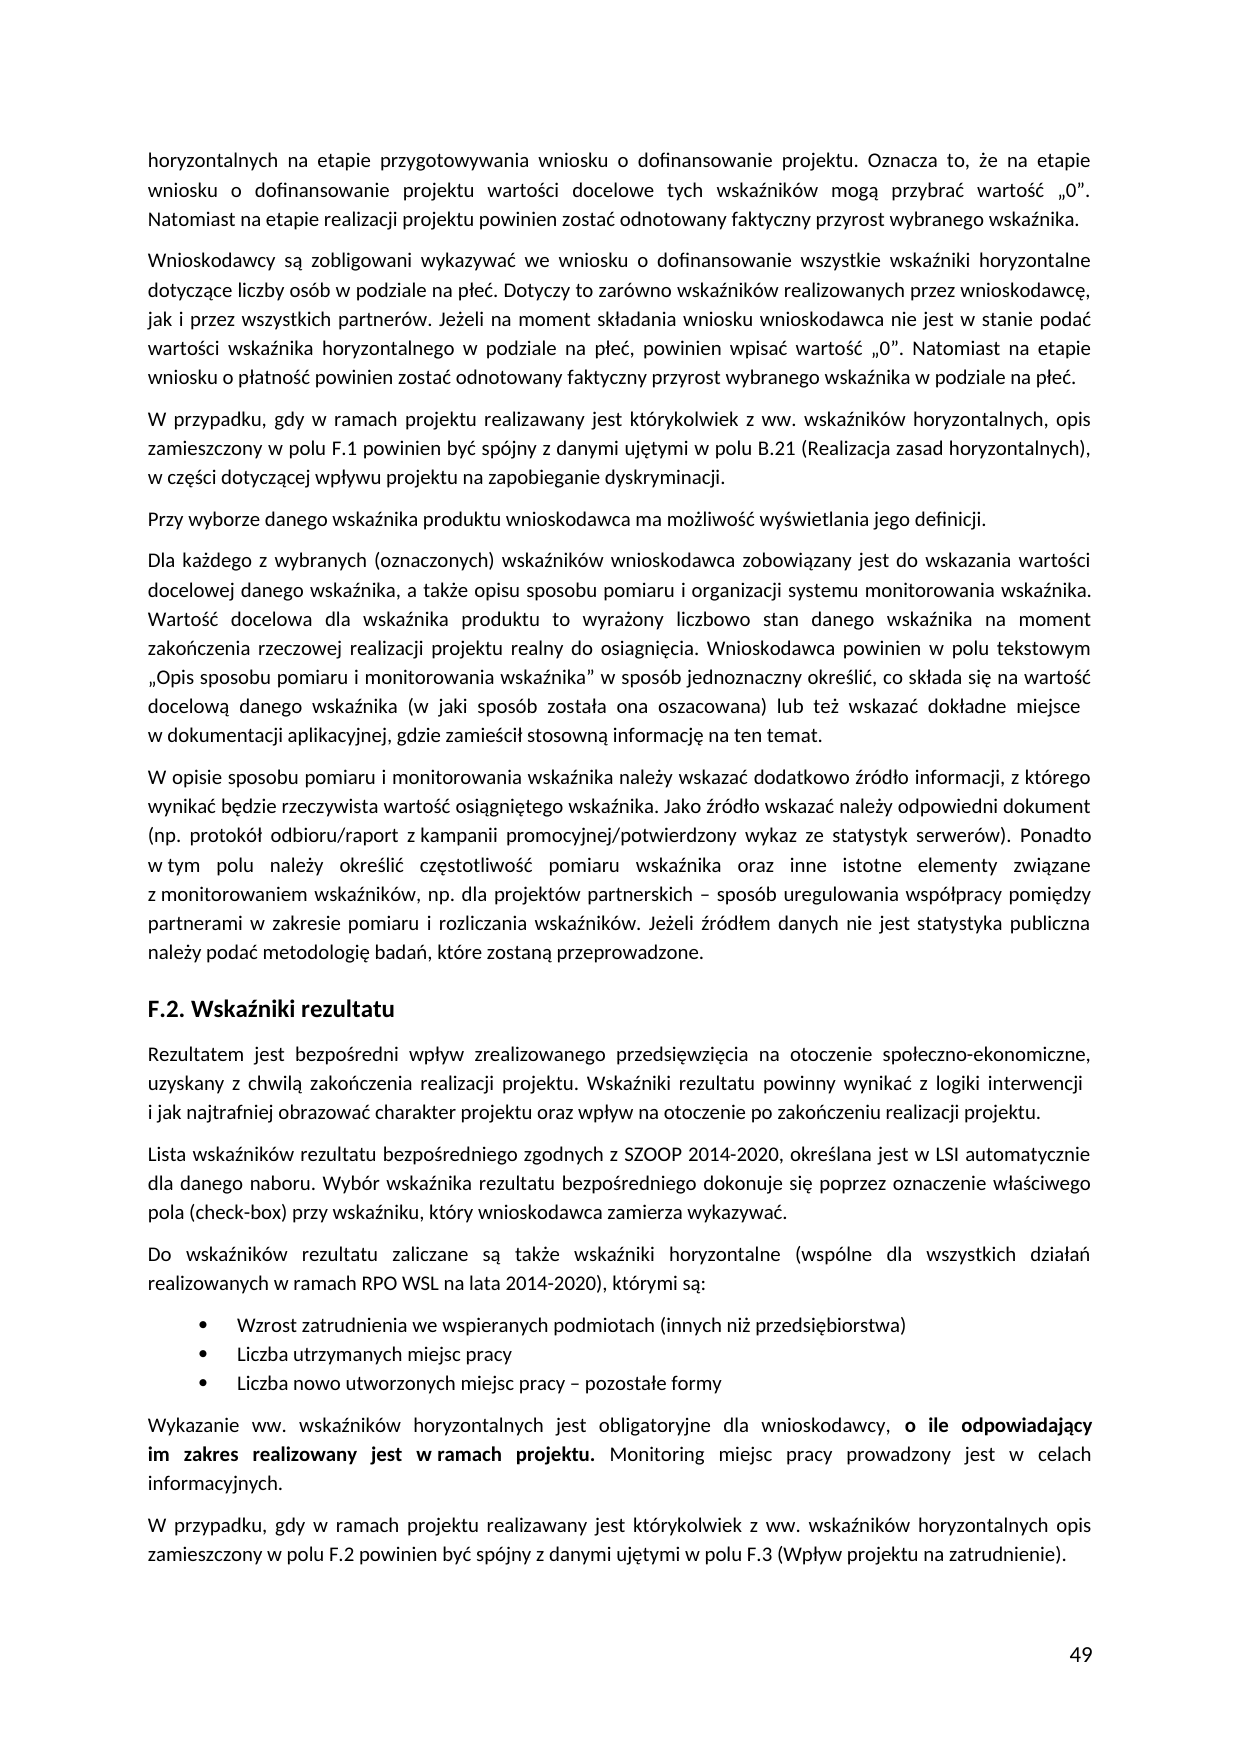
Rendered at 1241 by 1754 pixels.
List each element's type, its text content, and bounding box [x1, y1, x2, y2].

text Wnioskodawcy są zobligowani wykazywać we wniosku o dofinansowanie wszystkie wskaźniki horyzontalne dotyczące liczby osób w podziale na płeć. Dotyczy to zarówno wskaźników realizowanych przez wnioskodawcę, jak i przez wszystkich partnerów. Jeżeli na moment składania wniosku wnioskodawca nie jest w stanie podać wartości wskaźnika horyzontalnego w podziale na płeć, powinien wpisać wartość „0”. Natomiast na etapie wniosku o płatność powinien zostać odnotowany faktyczny przyrost wybranego wskaźnika w podziale na płeć. [148, 248, 1092, 390]
text W przypadku, gdy w ramach projektu realizawany jest którykolwiek z ww. wskaźników horyzontalnych, opis zamieszczony w polu F.1 powinien być spójny z danymi ujętymi w polu B.21 (Realizacja zasad horyzontalnych), w części dotyczącej wpływu projektu na zapobieganie dyskryminacji. [148, 406, 1092, 490]
text Dla każdego z wybranych (oznaczonych) wskaźników wnioskodawca zobowiązany jest do wskazania wartości docelowej danego wskaźnika, a także opisu sposobu pomiaru i organizacji systemu monitorowania wskaźnika. Wartość docelowa dla wskaźnika produktu to wyrażony liczbowo stan danego wskaźnika na moment zakończenia rzeczowej realizacji projektu realny do osiagnięcia. Wnioskodawca powinien w polu tekstowym „Opis sposobu pomiaru i monitorowania wskaźnika” w sposób jednoznaczny określić, co składa się na wartość docelową danego wskaźnika (w jaki sposób została ona oszacowana) lub też wskazać dokładne miejsce w dokumentacji aplikacyjnej, gdzie zamieścił stosowną informację na ten temat. [148, 548, 1092, 748]
text Rezultatem jest bezpośredni wpływ zrealizowanego przedsięwzięcia na otoczenie społeczno-ekonomiczne, uzyskany z chwilą zakończenia realizacji projektu. Wskaźniki rezultatu powinny wynikać z logiki interwencji i jak najtrafniej obrazować charakter projektu oraz wpływ na otoczenie po zakończeniu realizacji projektu. [148, 1041, 1092, 1125]
text F.2. Wskaźniki rezultatu [148, 993, 1092, 1024]
text Wykazanie ww. wskaźników horyzontalnych jest obligatoryjne dla wnioskodawcy, o ile odpowiadający im zakres realizowany jest w ramach projektu. Monitoring miejsc pracy prowadzony jest w celach informacyjnych. [148, 1412, 1092, 1496]
list Liczba nowo utworzonych miejsc pracy – pozostałe formy [199, 1370, 1092, 1396]
text W opisie sposobu pomiaru i monitorowania wskaźnika należy wskazać dodatkowo źródło informacji, z którego wynikać będzie rzeczywista wartość osiągniętego wskaźnika. Jako źródło wskazać należy odpowiedni dokument (np. protokół odbioru/raport z kampanii promocyjnej/potwierdzony wykaz ze statystyk serwerów). Ponadto w tym polu należy określić częstotliwość pomiaru wskaźnika oraz inne istotne elementy związane z monitorowaniem wskaźników, np. dla projektów partnerskich – sposób uregulowania współpracy pomiędzy partnerami w zakresie pomiaru i rozliczania wskaźników. Jeżeli źródłem danych nie jest statystyka publiczna należy podać metodologię badań, które zostaną przeprowadzone. [148, 764, 1092, 965]
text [148, 148, 1092, 231]
list Liczba utrzymanych miejsc pracy [199, 1341, 1092, 1366]
text Lista wskaźników rezultatu bezpośredniego zgodnych z SZOOP 2014-2020, określana jest w LSI automatycznie dla danego naboru. Wybór wskaźnika rezultatu bezpośredniego dokonuje się poprzez oznaczenie właściwego pola (check-box) przy wskaźniku, który wnioskodawca zamierza wykazywać. [148, 1141, 1092, 1225]
list Wzrost zatrudnienia we wspieranych podmiotach (innych niż przedsiębiorstwa) [199, 1312, 1092, 1337]
text Do wskaźników rezultatu zaliczane są także wskaźniki horyzontalne (wspólne dla wszystkich działań realizowanych w ramach RPO WSL na lata 2014-2020), którymi są: [148, 1241, 1092, 1296]
text W przypadku, gdy w ramach projektu realizawany jest którykolwiek z ww. wskaźników horyzontalnych opis zamieszczony w polu F.2 powinien być spójny z danymi ujętymi w polu F.3 (Wpływ projektu na zatrudnienie). [148, 1512, 1092, 1566]
text Przy wyborze danego wskaźnika produktu wnioskodawca ma możliwość wyświetlania jego definicji. [148, 506, 1092, 531]
